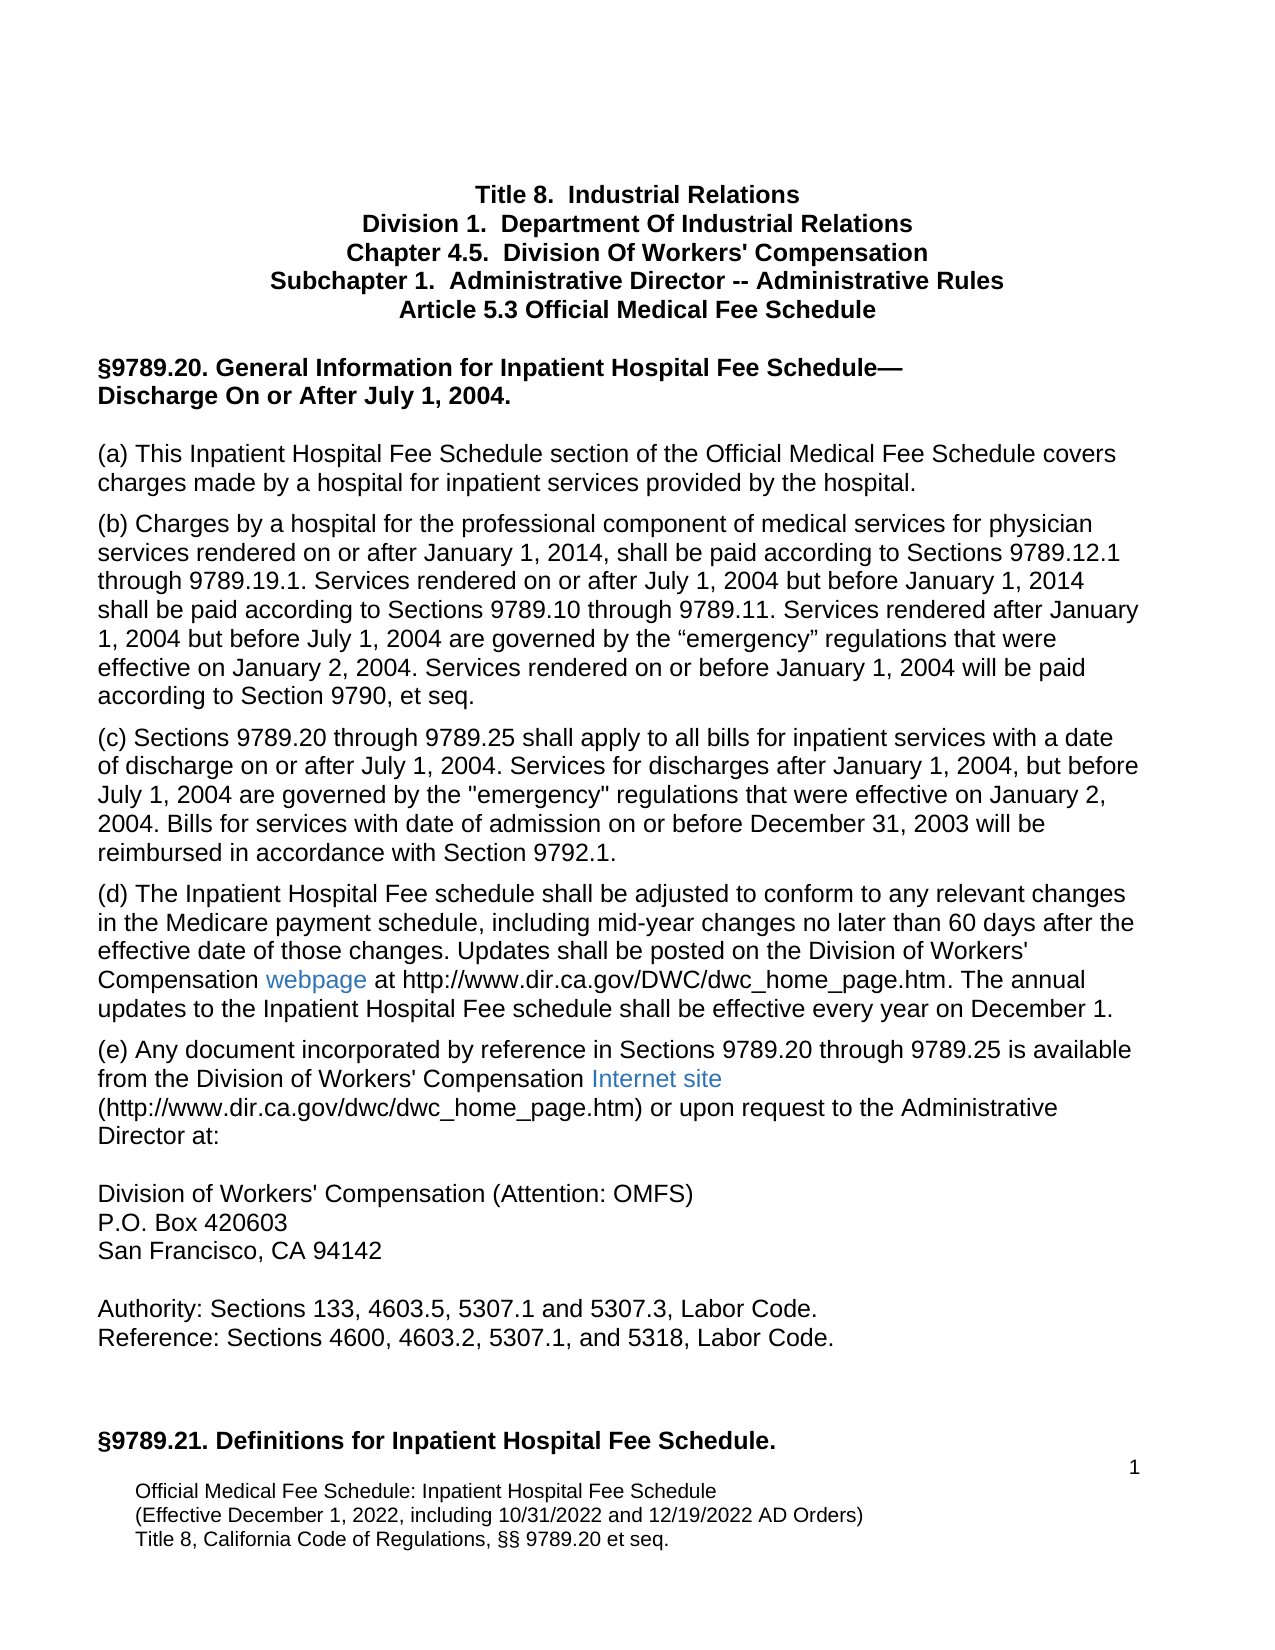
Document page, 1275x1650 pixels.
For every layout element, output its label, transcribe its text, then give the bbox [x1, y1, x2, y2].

subtitle Article 5.3 Official Medical Fee Schedule [135, 295, 1140, 324]
subtitle Subchapter 1. Administrative Director -- Administrative Rules [135, 266, 1140, 295]
text (e) Any document incorporated by reference in Sections 9789.20 through 9789.25 is available from the Division of Workers' Compensation Internet site (http://www.dir.ca.gov/dwc/dwc_home_page.htm) or upon request to the Administrative Director at: [97, 1035, 1140, 1150]
text San Francisco, CA 94142 [97, 1236, 1140, 1265]
subtitle Division 1. Department Of Industrial Relations [135, 209, 1140, 237]
text (a) This Inpatient Hospital Fee Schedule section of the Official Medical Fee Schedule covers charges made by a hospital for inpatient services provided by the hospital. [97, 439, 1140, 496]
subtitle §9789.21. Definitions for Inpatient Hospital Fee Schedule. [97, 1426, 1015, 1455]
subtitle §9789.20. General Information for Inpatient Hospital Fee Schedule—Discharge On or After July 1, 2004. [97, 352, 1015, 410]
text (d) The Inpatient Hospital Fee schedule shall be adjusted to conform to any relevant changes in the Medicare payment schedule, including mid-year changes no later than 60 days after the effective date of those changes. Updates shall be posted on the Division of Workers' Compensation webpage at http://www.dir.ca.gov/DWC/dwc_home_page.htm. The annual updates to the Inpatient Hospital Fee schedule shall be effective every year on December 1. [97, 879, 1140, 1022]
text P.O. Box 420603 [97, 1207, 1140, 1236]
text Authority: Sections 133, 4603.5, 5307.1 and 5307.3, Labor Code. [97, 1294, 1140, 1322]
text Reference: Sections 4600, 4603.2, 5307.1, and 5318, Labor Code. [97, 1322, 1140, 1351]
subtitle Chapter 4.5. Division Of Workers' Compensation [135, 237, 1140, 266]
text Division of Workers' Compensation (Attention: OMFS) [97, 1179, 1140, 1207]
text (b) Charges by a hospital for the professional component of medical services for physician services rendered on or after January 1, 2014, shall be paid according to Sections 9789.12.1 through 9789.19.1. Services rendered on or after July 1, 2004 but before January 1, 2014 shall be paid according to Sections 9789.10 through 9789.11. Services rendered after January 1, 2004 but before July 1, 2004 are governed by the “emergency” regulations that were effective on January 2, 2004. Services rendered on or before January 1, 2004 will be paid according to Section 9790, et seq. [97, 509, 1140, 710]
text (c) Sections 9789.20 through 9789.25 shall apply to all bills for inpatient services with a date of discharge on or after July 1, 2004. Services for discharges after January 1, 2004, but before July 1, 2004 are governed by the "emergency" regulations that were effective on January 2, 2004. Bills for services with date of admission on or before December 31, 2003 will be reimbursed in accordance with Section 9792.1. [97, 722, 1140, 866]
subtitle Title 8. Industrial Relations [135, 180, 1140, 209]
